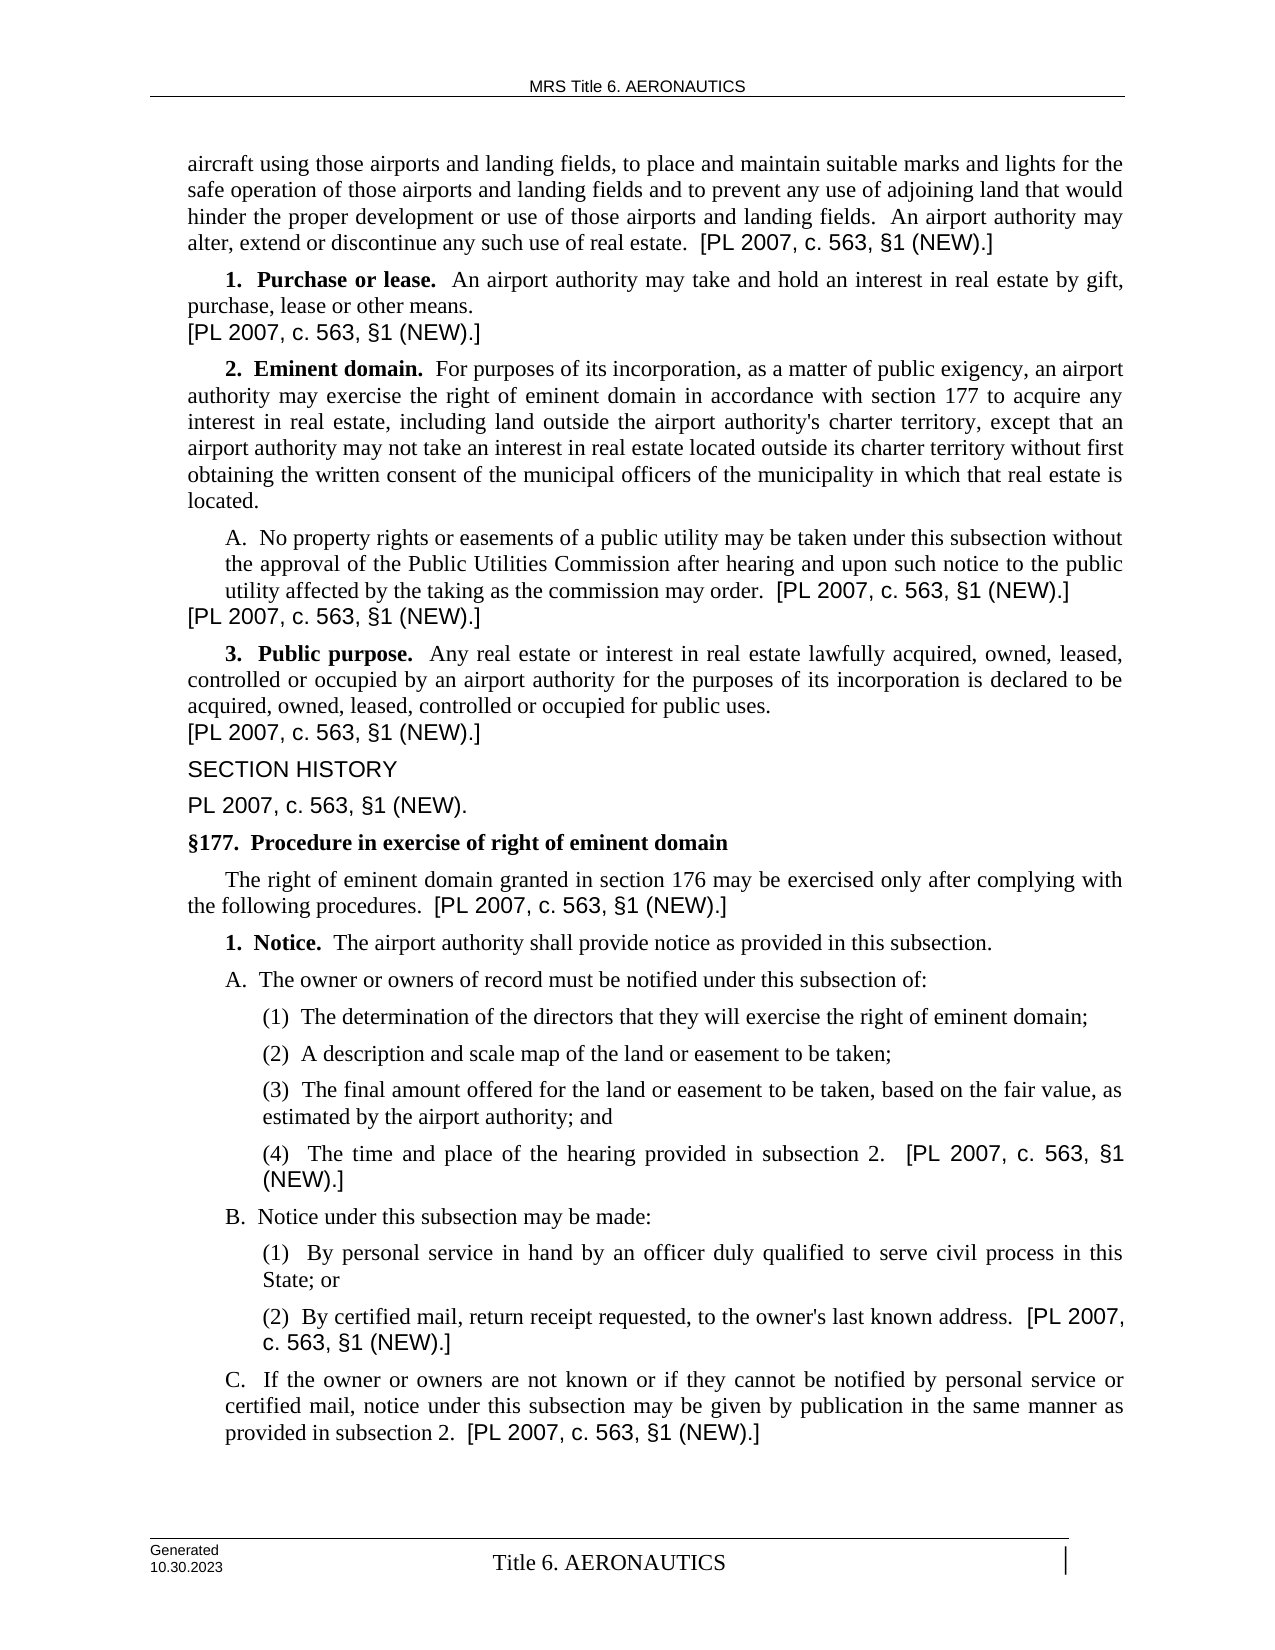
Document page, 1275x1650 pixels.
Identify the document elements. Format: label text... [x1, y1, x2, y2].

text PL 2007, c. 563, §1 (NEW). [187, 792, 1125, 819]
text (1) The determination of the directors that they will exercise the right of eminent domain; [262, 1003, 1125, 1029]
text 1. Notice. The airport authority shall provide notice as provided in this subsection. [187, 929, 1125, 956]
text A. No property rights or easements of a public utility may be taken under this subsection without the approval of the Public Utilities Commission after hearing and upon such notice to the public utility affected by the taking as the commission may order. [PL 2007, c. 563, §1 (NEW).] [225, 524, 1125, 603]
text (3) The final amount offered for the land or easement to be taken, based on the fair value, as estimated by the airport authority; and [262, 1076, 1125, 1129]
text The right of eminent domain granted in section 176 may be exercised only after complying with the following procedures. [PL 2007, c. 563, §1 (NEW).] [187, 866, 1125, 919]
text [PL 2007, c. 563, §1 (NEW).] [187, 319, 1125, 345]
text 1. Purchase or lease. An airport authority may take and hold an interest in real estate by gift, purchase, lease or other means. [187, 266, 1125, 319]
text (2) By certified mail, return receipt requested, to the owner's last known address. [PL 2007, c. 563, §1 (NEW).] [262, 1303, 1125, 1355]
text (1) By personal service in hand by an officer duly qualified to serve civil process in this State; or [262, 1239, 1125, 1292]
text B. Notice under this subsection may be made: [225, 1203, 1125, 1229]
text 3. Public purpose. Any real estate or interest in real estate lawfully acquired, owned, leased, controlled or occupied by an airport authority for the purposes of its incorporation is declared to be acquired, owned, leased, controlled or occupied for public uses. [187, 640, 1125, 719]
text 2. Eminent domain. For purposes of its incorporation, as a matter of public exigency, an airport authority may exercise the right of eminent domain in accordance with section 177 to acquire any interest in real estate, including land outside the airport authority's charter territory, except that an airport authority may not take an interest in real estate located outside its charter territory without first obtaining the written consent of the municipal officers of the municipality in which that real estate is located. [187, 355, 1125, 513]
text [187, 150, 1125, 256]
text [PL 2007, c. 563, §1 (NEW).] [187, 719, 1125, 745]
text C. If the owner or owners are not known or if they cannot be notified by personal service or certified mail, notice under this subsection may be given by publication in the same manner as provided in subsection 2. [PL 2007, c. 563, §1 (NEW).] [225, 1366, 1125, 1445]
text A. The owner or owners of record must be notified under this subsection of: [225, 966, 1125, 992]
text (2) A description and scale map of the land or easement to be taken; [262, 1039, 1125, 1066]
text §177. Procedure in exercise of right of eminent domain [187, 829, 1125, 856]
text (4) The time and place of the hearing provided in subsection 2. [PL 2007, c. 563, §1 (NEW).] [262, 1139, 1125, 1192]
text SECTION HISTORY [187, 756, 1125, 782]
text [PL 2007, c. 563, §1 (NEW).] [187, 603, 1125, 629]
